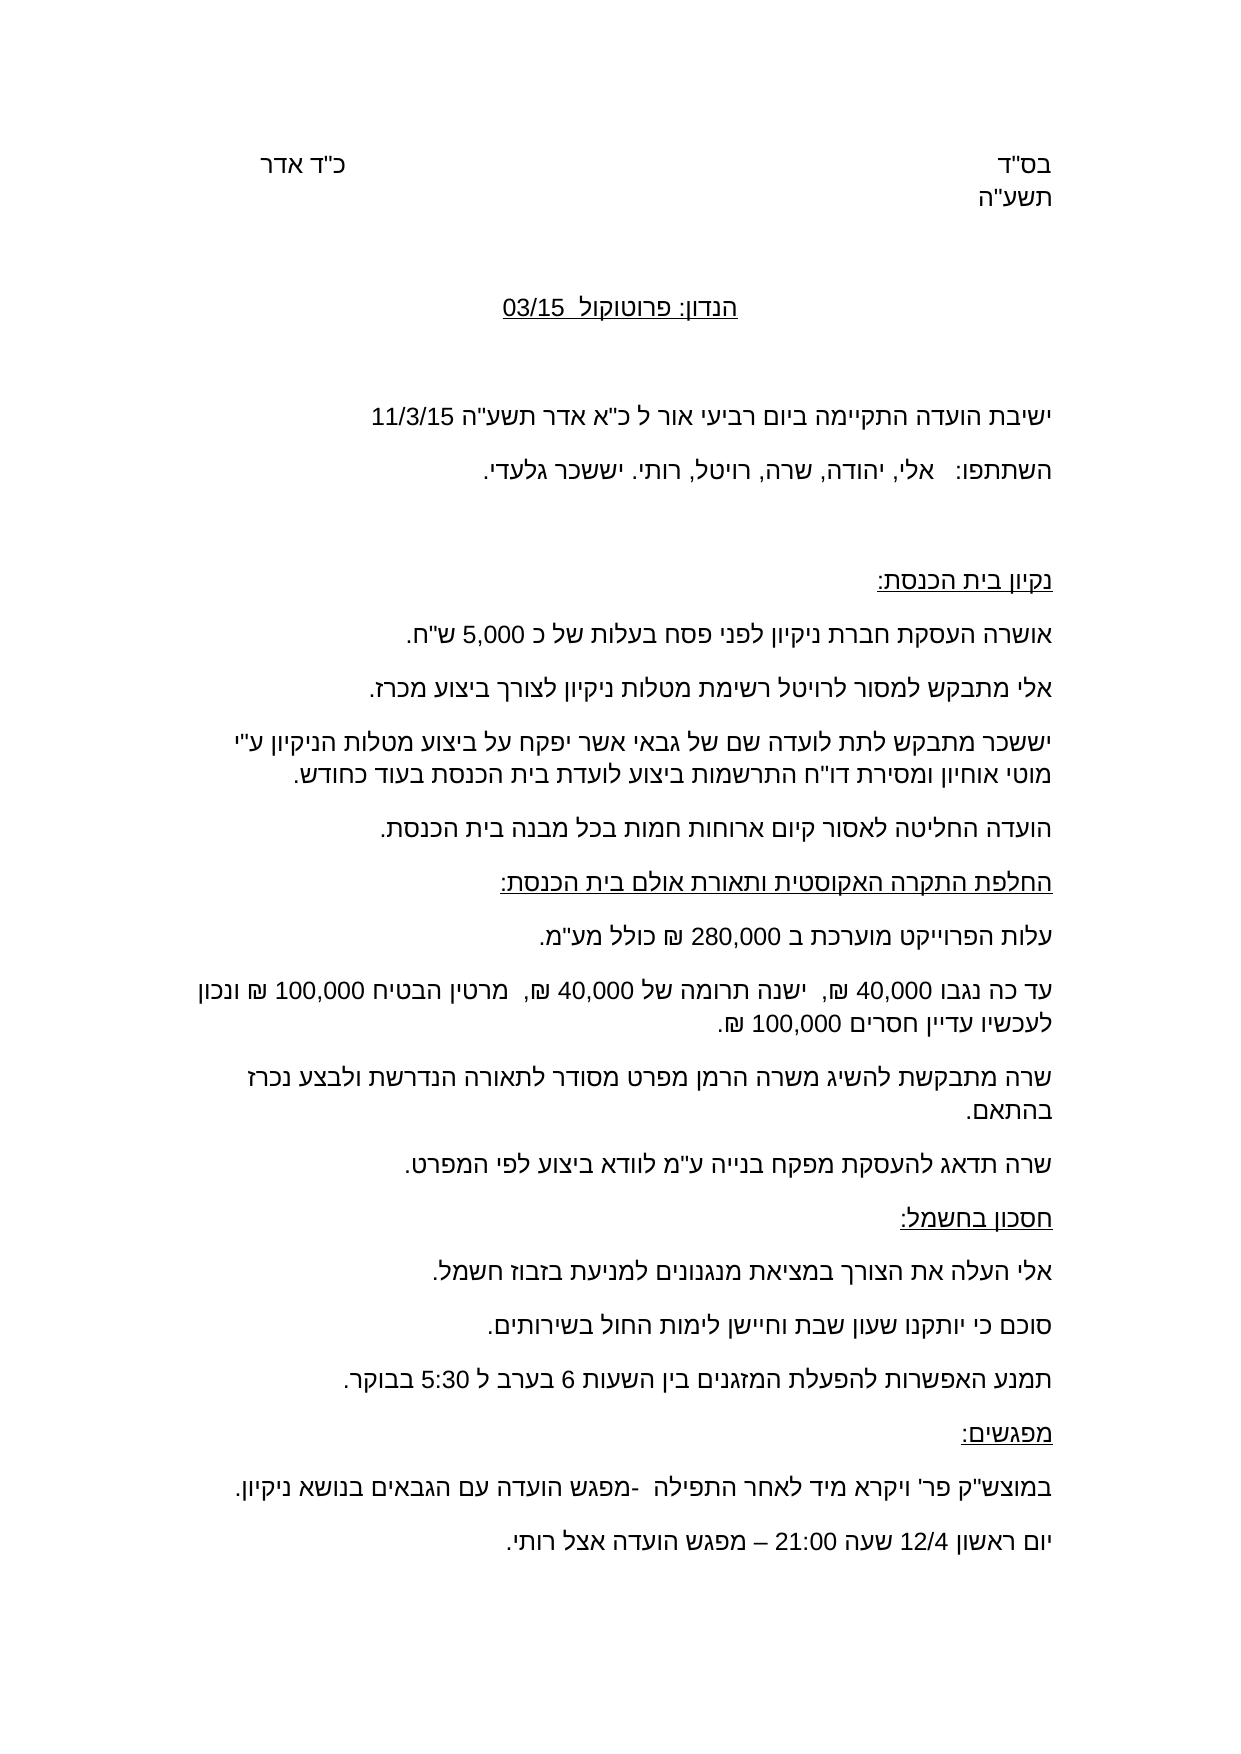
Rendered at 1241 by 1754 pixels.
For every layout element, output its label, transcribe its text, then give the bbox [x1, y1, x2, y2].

text סוכם כי יותקנו שעון שבת וחיישן לימות החול בשירותים. [187, 1311, 1053, 1340]
text הנדון: פרוטוקול 03/15 [187, 293, 1053, 321]
text אלי מתבקש למסור לרויטל רשימת מטלות ניקיון לצורך ביצוע מכרז. [187, 674, 1053, 702]
text יששכר מתבקש לתת לועדה שם של גבאי אשר יפקח על ביצוע מטלות הניקיון ע"י מוטי אוחיון ומסירת דו"ח התרשמות ביצוע לועדת בית הכנסת בעוד כחודש. [187, 727, 1053, 789]
text חסכון בחשמל: [187, 1203, 1053, 1232]
text השתתפו: אלי, יהודה, שרה, רויטל, רותי. יששכר גלעדי. [187, 456, 1053, 485]
text עלות הפרוייקט מוערכת ב 280,000 ₪ כולל מע"מ. [187, 922, 1053, 951]
text שרה תדאג להעסקת מפקח בנייה ע"מ לוודא ביצוע לפי המפרט. [187, 1150, 1053, 1178]
text נקיון בית הכנסת: [187, 566, 1053, 595]
text ישיבת הועדה התקיימה ביום רביעי אור ל כ"א אדר תשע"ה 11/3/15 [187, 402, 1053, 431]
text יום ראשון 12/4 שעה 21:00 – מפגש הועדה אצל רותי. [187, 1527, 1053, 1555]
text תמנע האפשרות להפעלת המזגנים בין השעות 6 בערב ל 5:30 בבוקר. [187, 1365, 1053, 1394]
text אושרה העסקת חברת ניקיון לפני פסח בעלות של כ 5,000 ש"ח. [187, 620, 1053, 648]
text הועדה החליטה לאסור קיום ארוחות חמות בכל מבנה בית הכנסת. [187, 814, 1053, 843]
text שרה מתבקשת להשיג משרה הרמן מפרט מסודר לתאורה הנדרשת ולבצע נכרז בהתאם. [187, 1063, 1053, 1124]
text אלי העלה את הצורך במציאת מנגנונים למניעת בזבוז חשמל. [187, 1257, 1053, 1286]
text מפגשים: [187, 1419, 1053, 1448]
text בס"ד כ"ד אדר תשע"ה [187, 150, 1053, 212]
text החלפת התקרה האקוסטית ותאורת אולם בית הכנסת: [187, 868, 1053, 897]
text עד כה נגבו 40,000 ₪, ישנה תרומה של 40,000 ₪, מרטין הבטיח 100,000 ₪ ונכון לעכשיו עדיין חסרים 100,000 ₪. [187, 976, 1053, 1038]
text במוצש"ק פר' ויקרא מיד לאחר התפילה -מפגש הועדה עם הגבאים בנושא ניקיון. [187, 1473, 1053, 1502]
